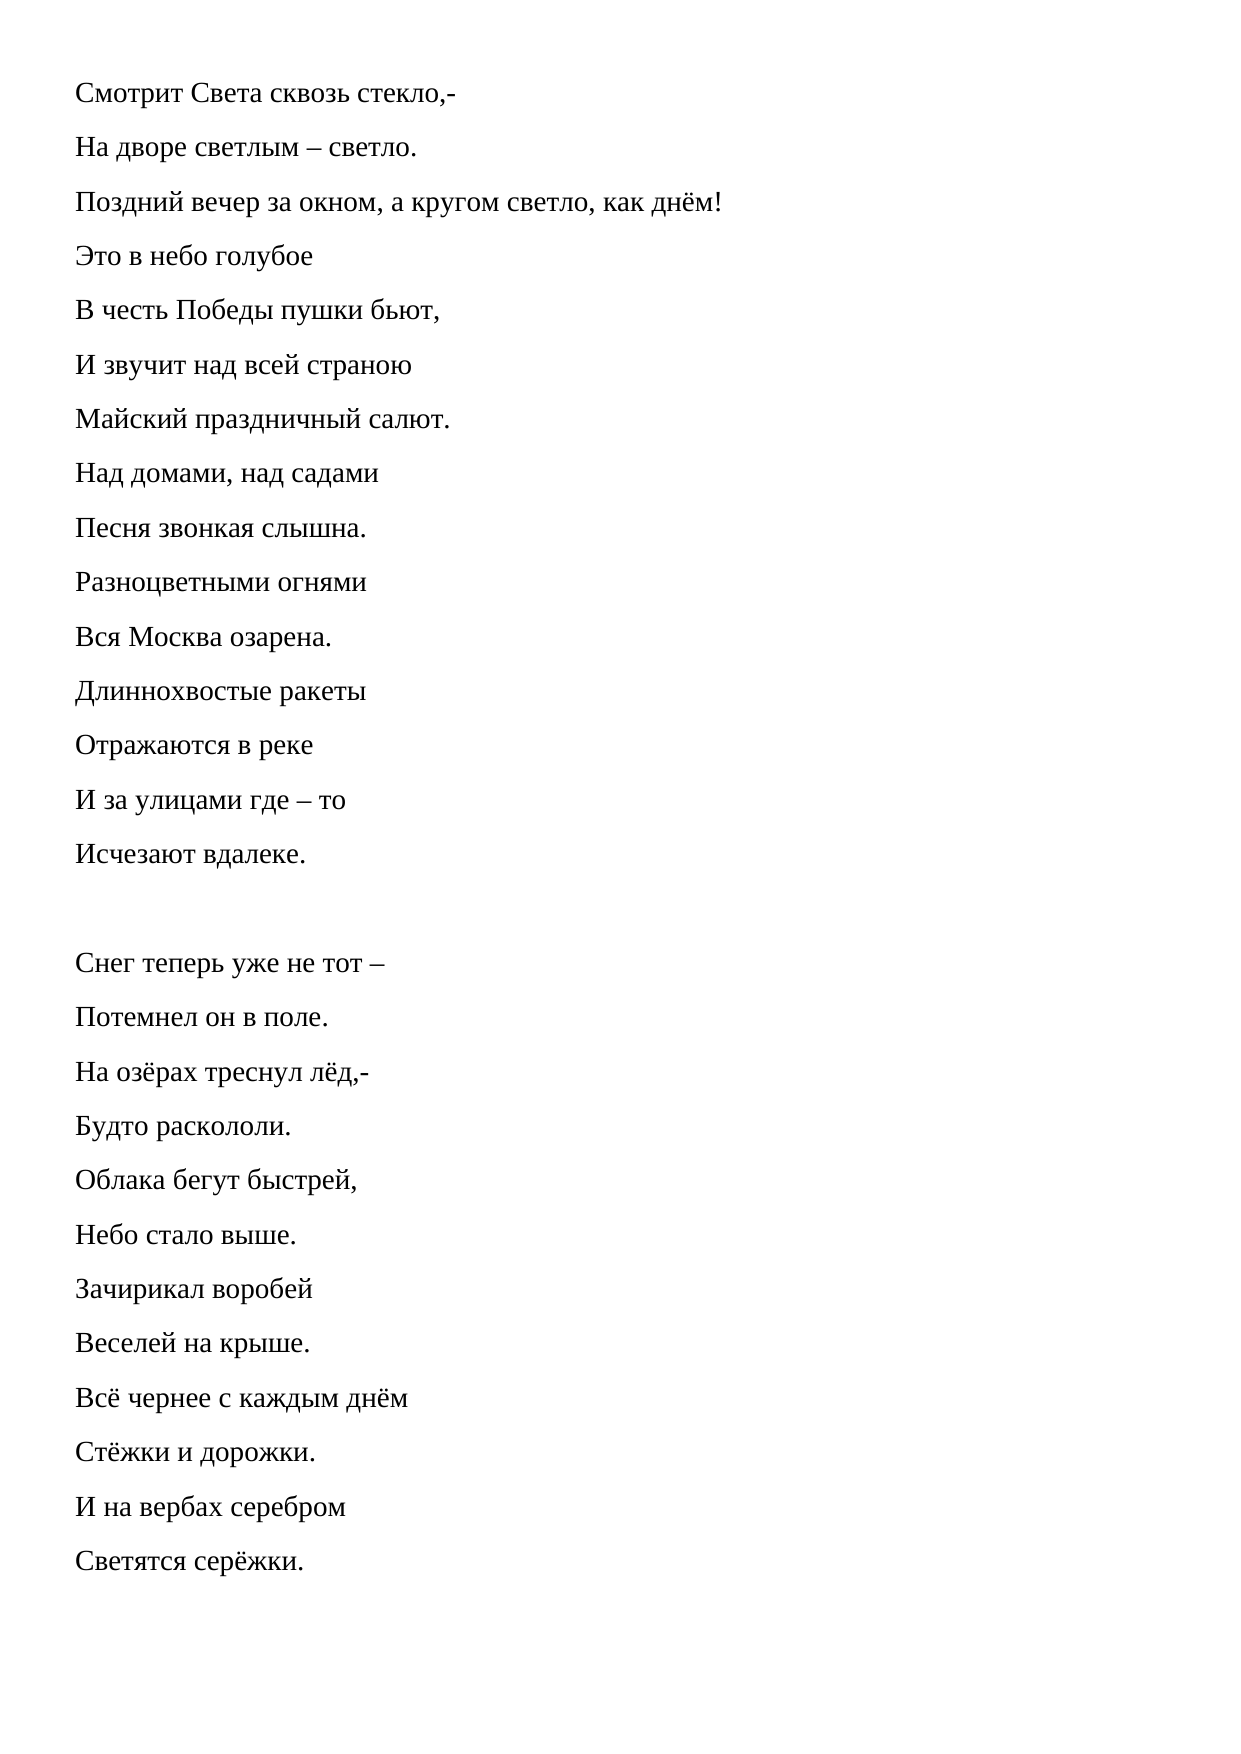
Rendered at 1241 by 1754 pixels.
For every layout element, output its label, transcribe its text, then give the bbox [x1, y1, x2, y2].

text Смотрит Света сквозь стекло,- [75, 75, 1165, 108]
text Над домами, над садами [75, 456, 1165, 489]
text Облака бегут быстрей, [75, 1162, 1165, 1196]
text Зачирикал воробей [75, 1271, 1165, 1305]
text И за улицами где – то [75, 782, 1165, 815]
text Светятся серёжки. [75, 1543, 1165, 1577]
text Длиннохвостые ракеты [75, 673, 1165, 707]
text Всё чернее с каждым днём [75, 1380, 1165, 1413]
text Стёжки и дорожки. [75, 1434, 1165, 1468]
text Исчезают вдалеке. [75, 836, 1165, 870]
text В честь Победы пушки бьют, [75, 292, 1165, 326]
text Небо стало выше. [75, 1217, 1165, 1250]
text Это в небо голубое [75, 238, 1165, 272]
text И звучит над всей страною [75, 347, 1165, 380]
text На озёрах треснул лёд,- [75, 1054, 1165, 1087]
text Будто раскололи. [75, 1108, 1165, 1142]
text Отражаются в реке [75, 727, 1165, 761]
text На дворе светлым – светло. [75, 129, 1165, 163]
text Разноцветными огнями [75, 564, 1165, 598]
text Песня звонкая слышна. [75, 510, 1165, 543]
text Майский праздничный салют. [75, 401, 1165, 435]
text Веселей на крыше. [75, 1326, 1165, 1359]
text Поздний вечер за окном, а кругом светло, как днём! [75, 184, 1165, 217]
text Вся Москва озарена. [75, 619, 1165, 652]
text Потемнел он в поле. [75, 999, 1165, 1033]
text Снег теперь уже не тот – [75, 945, 1165, 978]
text И на вербах серебром [75, 1489, 1165, 1522]
